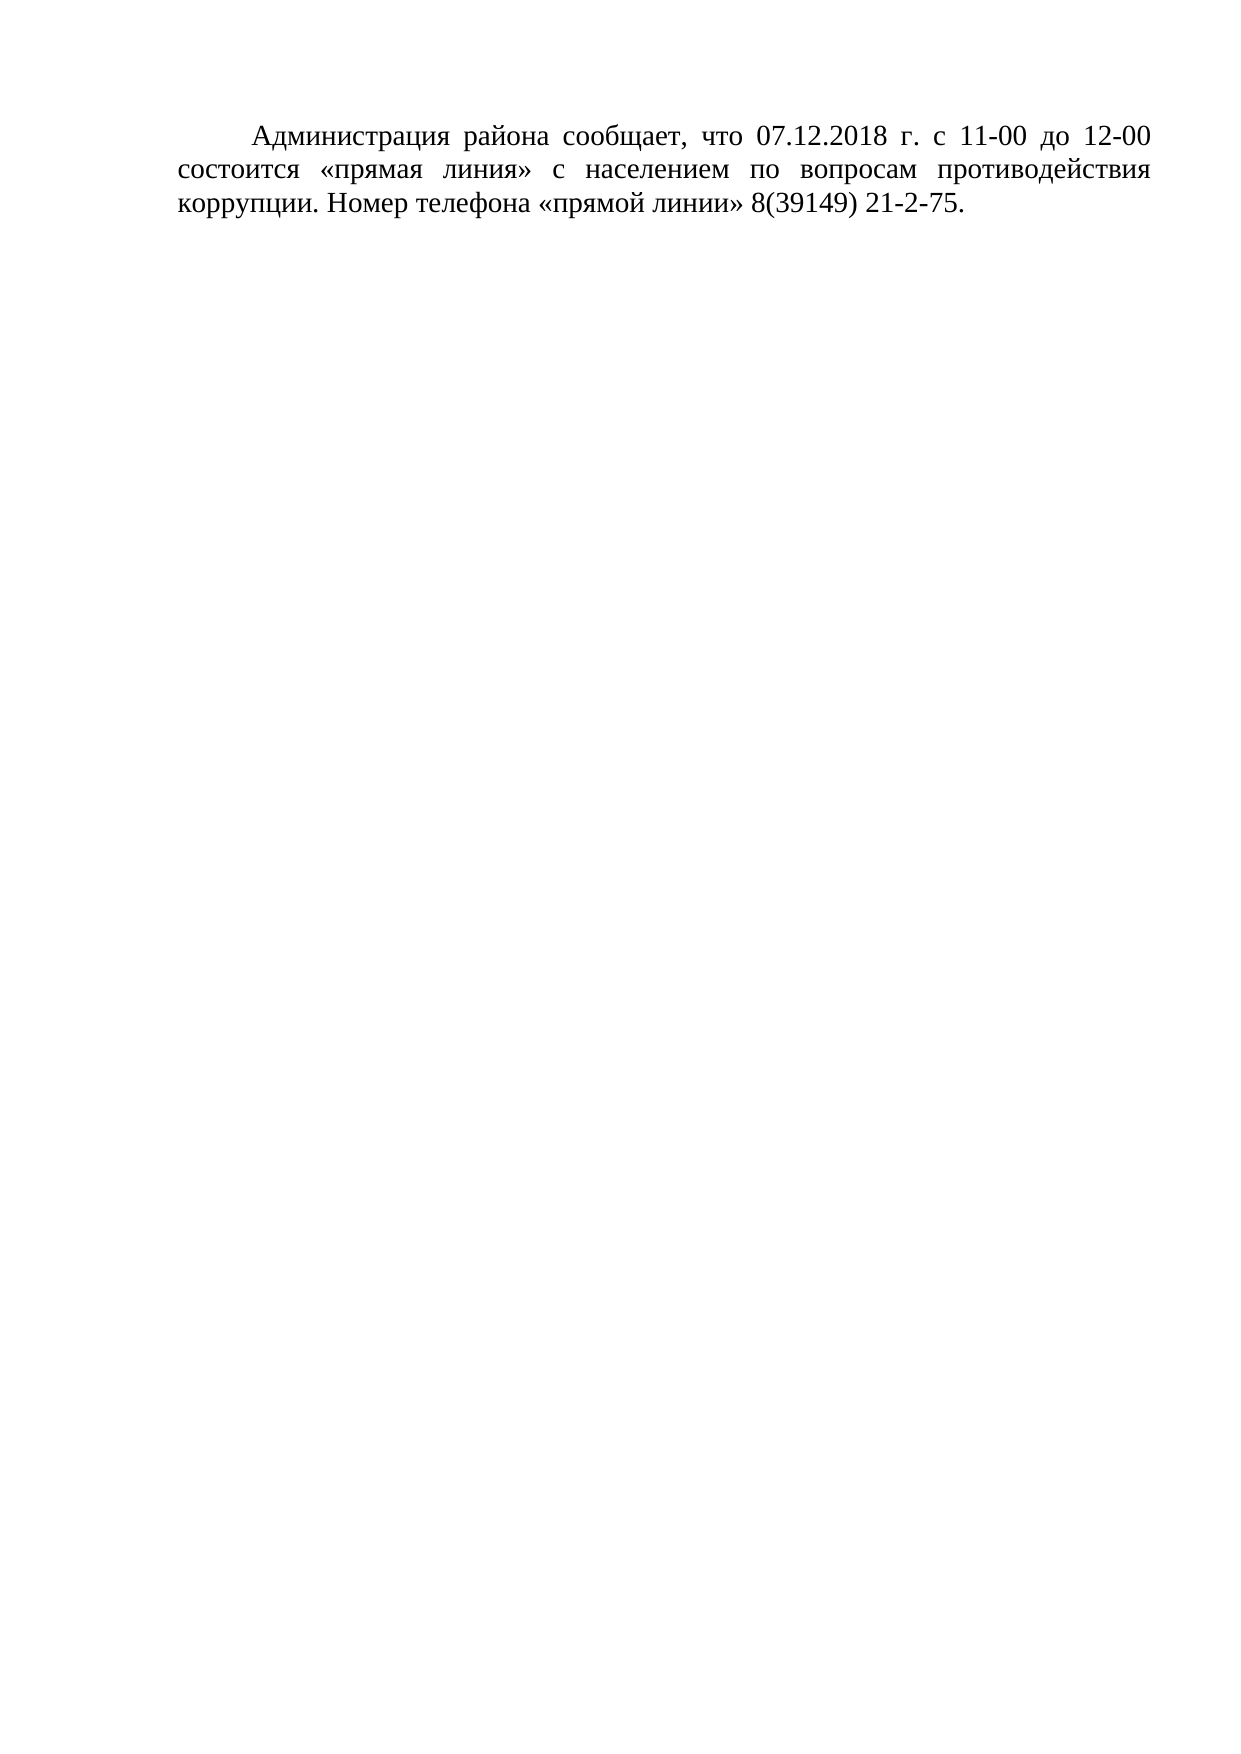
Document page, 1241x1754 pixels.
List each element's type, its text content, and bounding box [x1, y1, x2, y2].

text Администрация района сообщает, что 07.12.2018 г. с 11-00 до 12-00 состоится «прямая линия» с населением по вопросам противодействия коррупции. Номер телефона «прямой линии» 8(39149) 21-2-75. [177, 118, 1152, 219]
